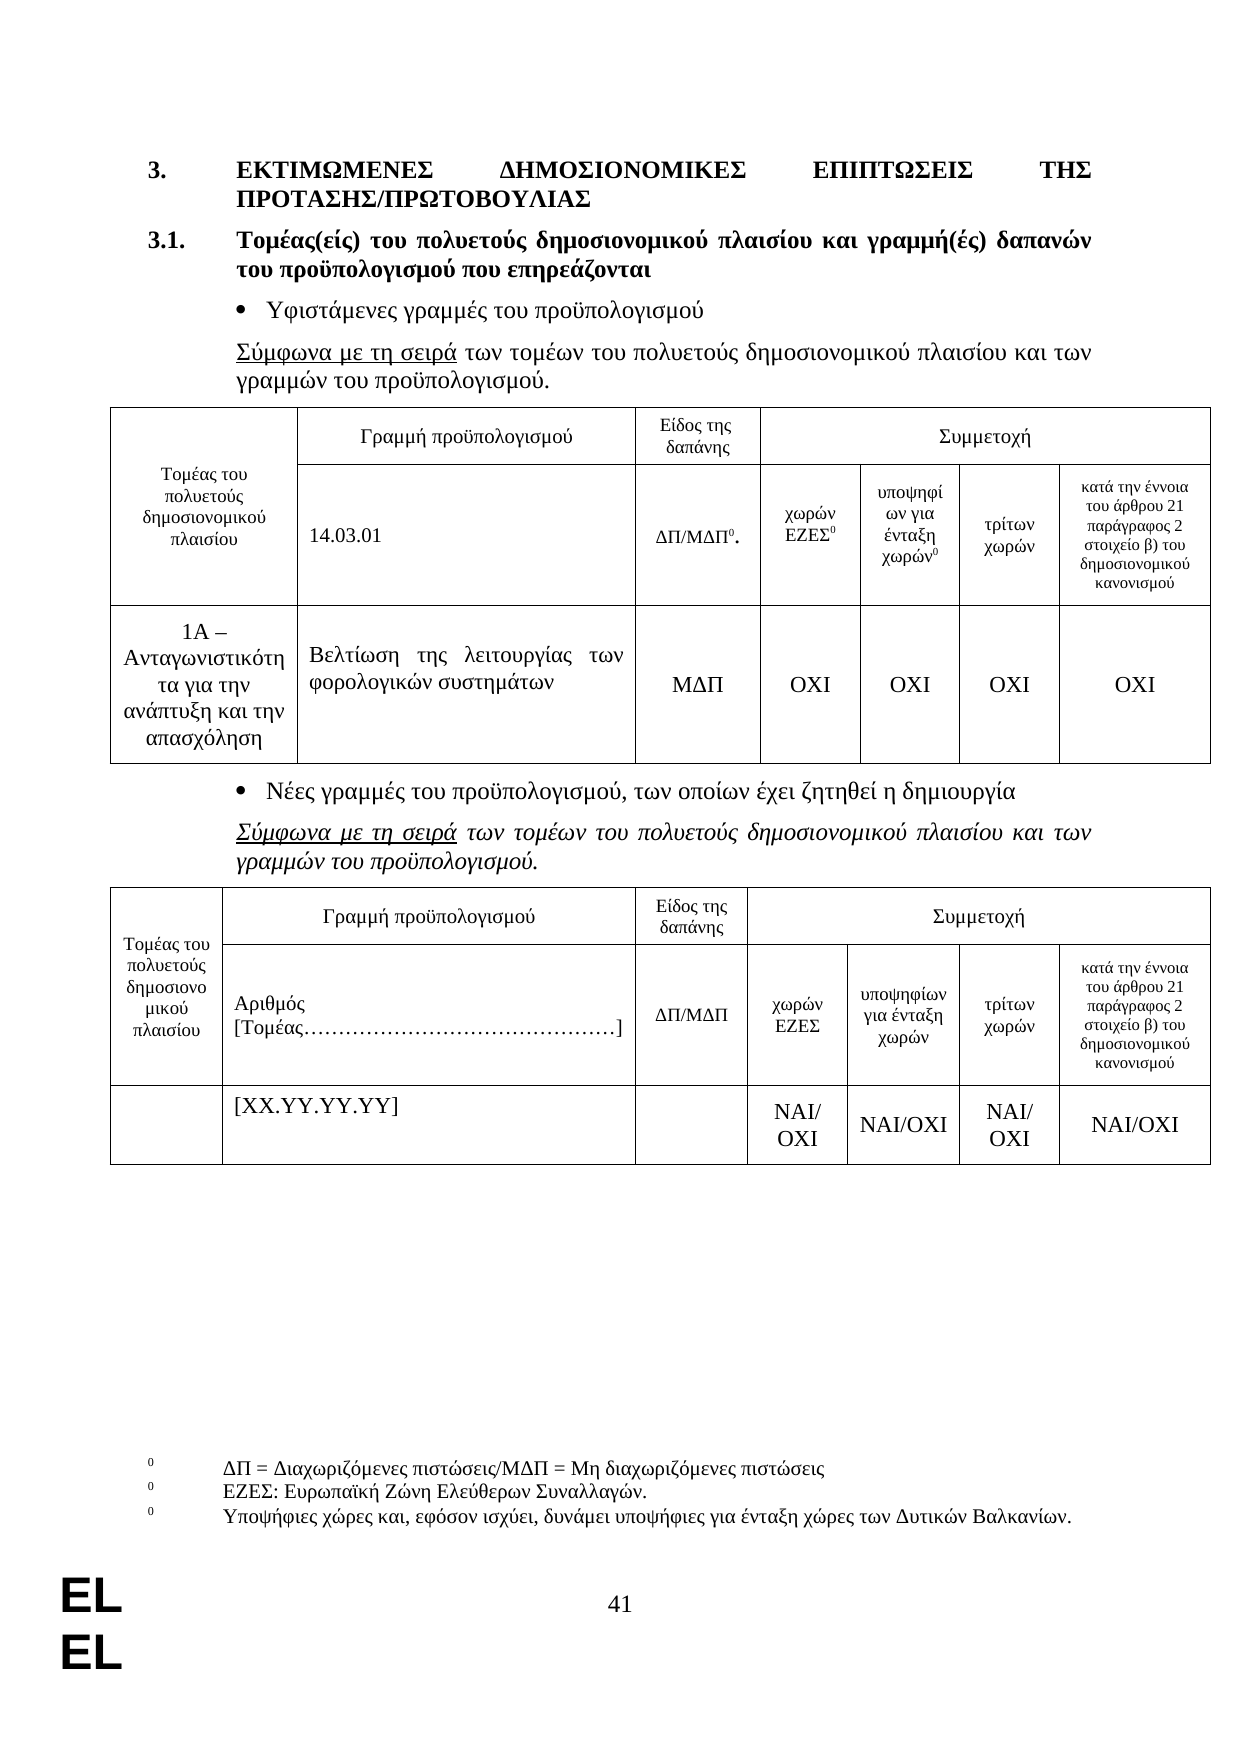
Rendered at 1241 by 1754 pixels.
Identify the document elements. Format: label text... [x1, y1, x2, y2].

text Σύμφωνα με τη σειρά των τομέων του πολυετούς δημοσιονομικού πλαισίου και των γραμμών του προϋπολογισμού. [236, 817, 1092, 875]
table_cell κατά την έννοια του άρθρου 21 παράγραφος 2 στοιχείο β) του δημοσιονομικού κανονισμού [1060, 945, 1210, 1085]
table_cell υποψηφίων για ένταξη χωρών [848, 945, 959, 1085]
table_cell χωρών ΕΖΕΣ [761, 465, 860, 604]
table_cell ΟΧΙ [1060, 606, 1210, 762]
table_cell ΔΠ/ΜΔΠ. [636, 465, 760, 604]
table_cell ΝΑΙ/ΟΧΙ [960, 1086, 1059, 1164]
table_header Τομέας του πολυετούς δημοσιονομικού πλαισίου [111, 888, 222, 1085]
table_cell Βελτίωση της λειτουργίας των φορολογικών συστημάτων [298, 606, 635, 762]
table_cell 14.03.01 [298, 465, 635, 604]
list Υφιστάμενες γραμμές του προϋπολογισμού [236, 296, 1092, 324]
table_cell ΟΧΙ [960, 606, 1059, 762]
table_cell ΝΑΙ/ΟΧΙ [748, 1086, 847, 1164]
table_cell ΟΧΙ [861, 606, 959, 762]
table_header Συμμετοχή [761, 408, 1210, 463]
text Σύμφωνα με τη σειρά των τομέων του πολυετούς δημοσιονομικού πλαισίου και των γραμμών του προϋπολογισμού. [236, 337, 1092, 394]
table_cell τρίτων χωρών [960, 945, 1059, 1085]
table_header Γραμμή προϋπολογισμού [223, 888, 635, 944]
table_header Τομέας του πολυετούς δημοσιονομικού πλαισίου [111, 408, 297, 604]
table_header Είδος της δαπάνης [636, 408, 760, 463]
table_cell κατά την έννοια του άρθρου 21 παράγραφος 2 στοιχείο β) του δημοσιονομικού κανονισμού [1060, 465, 1210, 604]
table_cell τρίτων χωρών [960, 465, 1059, 604]
table_cell ΝΑΙ/ΟΧΙ [1060, 1086, 1210, 1164]
table_cell Αριθμός [Τομέας………………………………………] [223, 945, 635, 1085]
table_cell χωρών ΕΖΕΣ [748, 945, 847, 1085]
table_cell ΔΠ/ΜΔΠ [636, 945, 747, 1085]
table_cell ΜΔΠ [636, 606, 760, 762]
subtitle 3. ΕΚΤΙΜΩΜΕΝΕΣ ΔΗΜΟΣΙΟΝΟΜΙΚΕΣ ΕΠΙΠΤΩΣΕΙΣ ΤΗΣ ΠΡΟΤΑΣΗΣ/ΠΡΩΤΟΒΟΥΛΙΑΣ [148, 156, 1092, 213]
table_cell [XX.YY.YY.YY] [223, 1086, 635, 1164]
table_cell [111, 1086, 222, 1164]
table_header Συμμετοχή [748, 888, 1210, 944]
table_header Γραμμή προϋπολογισμού [298, 408, 635, 463]
list Νέες γραμμές του προϋπολογισμού, των οποίων έχει ζητηθεί η δημιουργία [236, 776, 1092, 805]
table_cell ΝΑΙ/ΟΧΙ [848, 1086, 959, 1164]
table_cell ΟΧΙ [761, 606, 860, 762]
subtitle 3.1. Τομέας(είς) του πολυετούς δημοσιονομικού πλαισίου και γραμμή(ές) δαπανών του προϋπολογισμού που επηρεάζονται [148, 226, 1092, 283]
table_header Είδος της δαπάνης [636, 888, 747, 944]
table_cell υποψηφίων για ένταξη χωρών [861, 465, 959, 604]
table_cell 1A – Ανταγωνιστικότητα για την ανάπτυξη και την απασχόληση [111, 606, 297, 762]
table_cell [636, 1086, 747, 1164]
